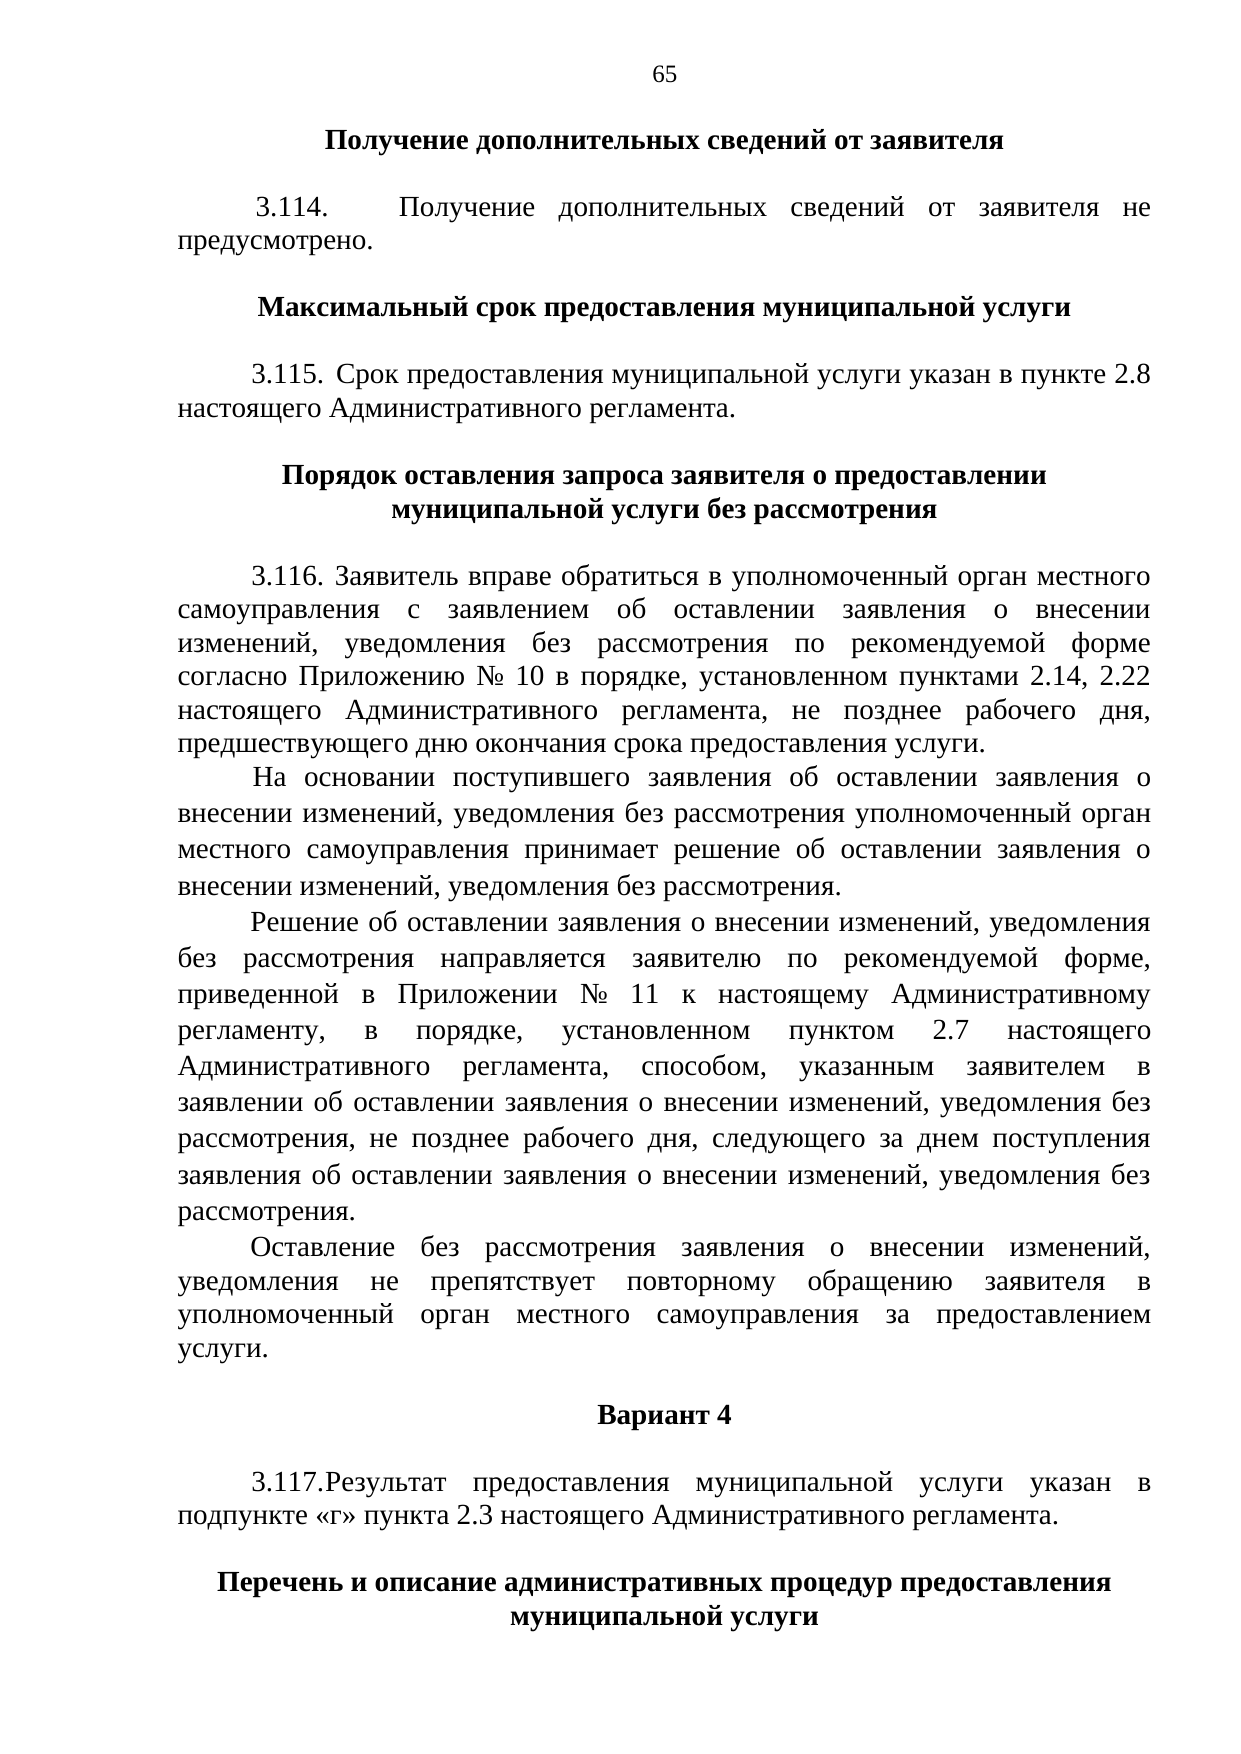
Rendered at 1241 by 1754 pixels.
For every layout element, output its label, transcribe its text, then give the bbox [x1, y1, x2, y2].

list Результат предоставления муниципальной услуги указан в подпункте «г» пункта 2.3 настоящего Административного регламента. [177, 1464, 1152, 1531]
list Заявитель вправе обратиться в уполномоченный орган местного самоуправления с заявлением об оставлении заявления о внесении изменений, уведомления без рассмотрения по рекомендуемой форме согласно Приложению № 10 в порядке, установленном пунктами 2.14, 2.22 настоящего Административного регламента, не позднее рабочего дня, предшествующего дню окончания срока предоставления услуги. [177, 558, 1152, 759]
list Срок предоставления муниципальной услуги указан в пункте 2.8 настоящего Административного регламента. [177, 357, 1152, 424]
text Получение дополнительных сведений от заявителя [177, 122, 1152, 155]
list Получение дополнительных сведений от заявителя не предусмотрено. [177, 189, 1152, 256]
text Оставление без рассмотрения заявления о внесении изменений, уведомления не препятствует повторному обращению заявителя в уполномоченный орган местного самоуправления за предоставлением услуги. [177, 1229, 1152, 1363]
text Перечень и описание административных процедур предоставления муниципальной услуги [177, 1564, 1152, 1632]
text Решение об оставлении заявления о внесении изменений, уведомления без рассмотрения направляется заявителю по рекомендуемой форме, приведенной в Приложении № 11 к настоящему Административному регламенту, в порядке, установленном пунктом 2.7 настоящего Административного регламента, способом, указанным заявителем в заявлении об оставлении заявления о внесении изменений, уведомления без рассмотрения, не позднее рабочего дня, следующего за днем поступления заявления об оставлении заявления о внесении изменений, уведомления без рассмотрения. [177, 904, 1152, 1226]
text Порядок оставления запроса заявителя о предоставлении муниципальной услуги без рассмотрения [177, 457, 1152, 524]
text На основании поступившего заявления об оставлении заявления о внесении изменений, уведомления без рассмотрения уполномоченный орган местного самоуправления принимает решение об оставлении заявления о внесении изменений, уведомления без рассмотрения. [177, 759, 1152, 901]
text Вариант 4 [177, 1397, 1152, 1430]
text Максимальный срок предоставления муниципальной услуги [177, 289, 1152, 323]
